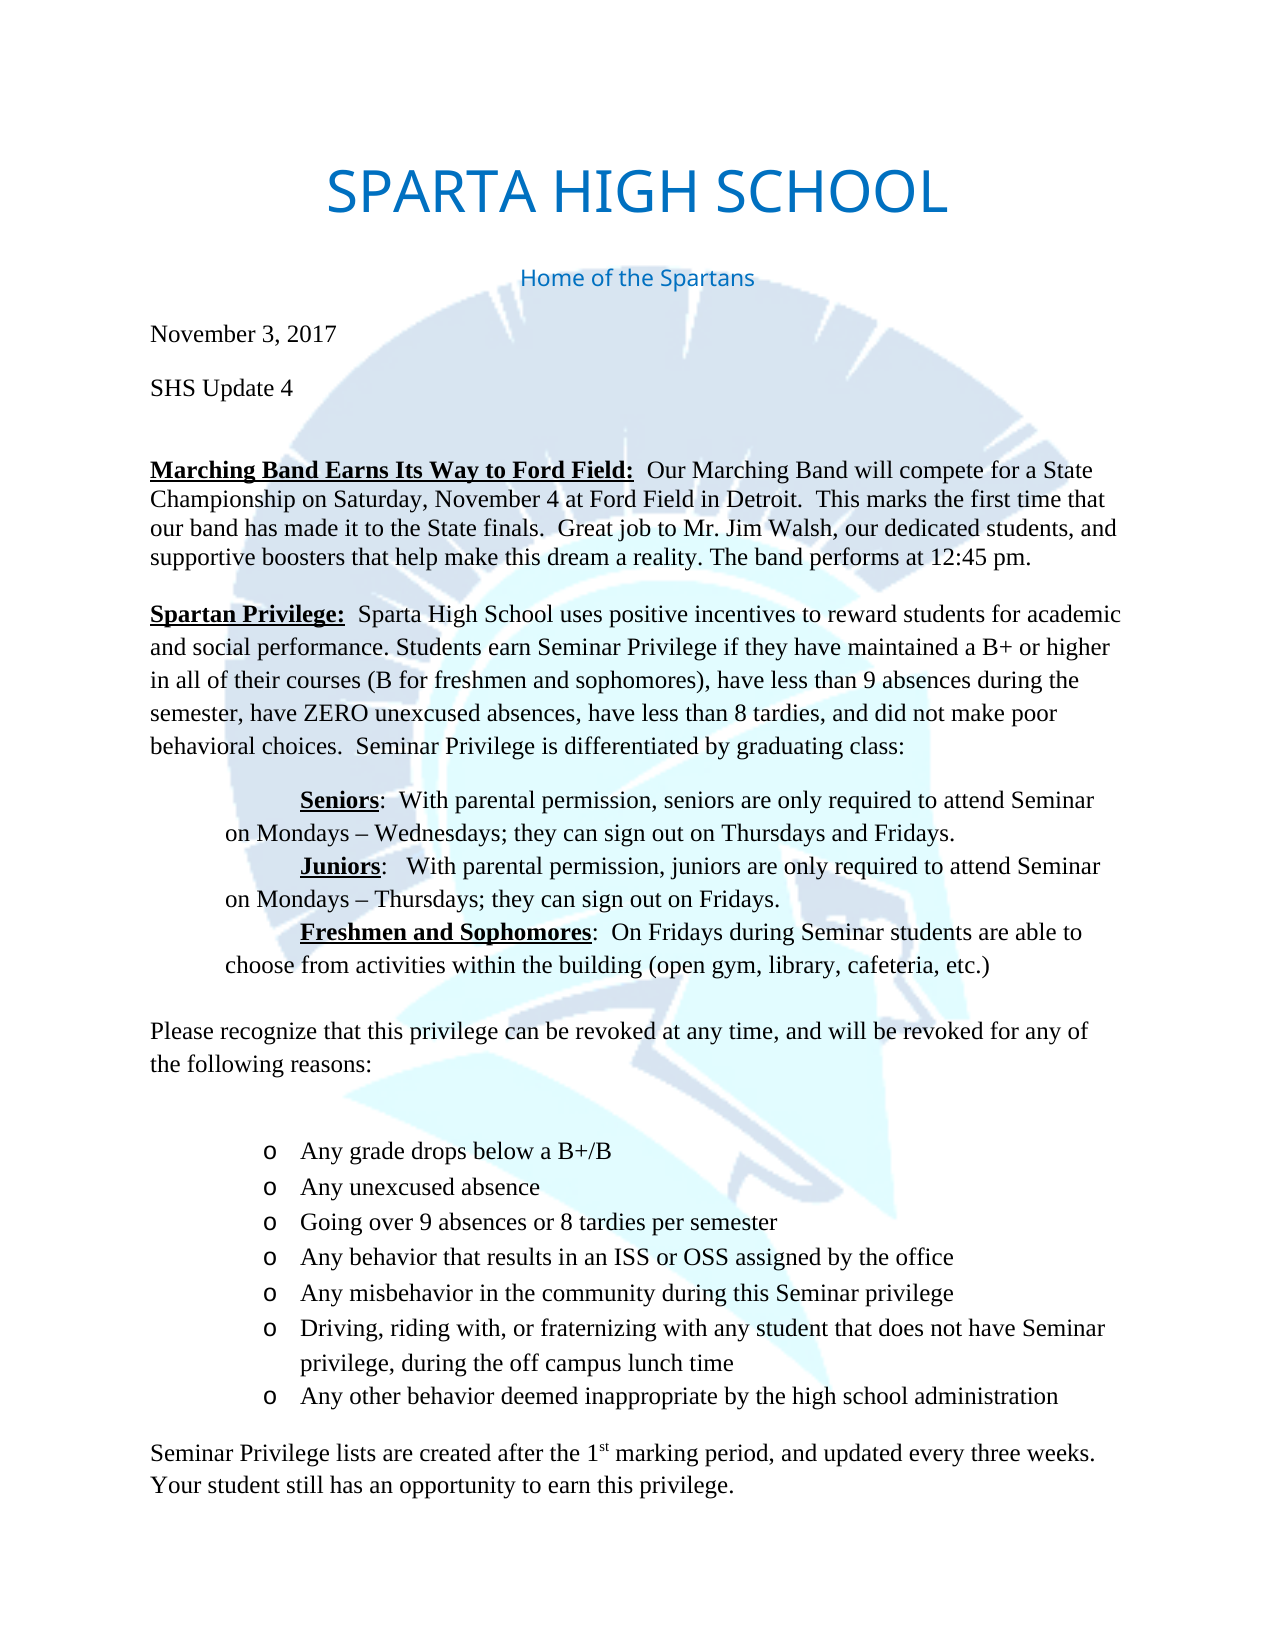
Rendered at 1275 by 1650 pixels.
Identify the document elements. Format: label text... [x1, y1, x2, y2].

text Seniors: With parental permission, seniors are only required to attend Seminar on Mondays – Wednesdays; they can sign out on Thursdays and Fridays. [225, 785, 1125, 847]
text SPARTA HIGH SCHOOL [150, 150, 1125, 229]
text November 3, 2017 [150, 319, 1125, 348]
text Home of the Spartans [150, 262, 1125, 293]
list Any behavior that results in an ISS or OSS assigned by the office [262, 1242, 1125, 1273]
text Freshmen and Sophomores: On Fridays during Seminar students are able to choose from activities within the building (open gym, library, cafeteria, etc.) [225, 917, 1125, 979]
list Any unexcused absence [262, 1172, 1125, 1202]
list Any misbehavior in the community during this Seminar privilege [262, 1278, 1125, 1309]
text Spartan Privilege: Sparta High School uses positive incentives to reward students for academic and social performance. Students earn Seminar Privilege if they have maintained a B+ or higher in all of their courses (B for freshmen and sophomores), have less than 9 absences during the semester, have ZERO unexcused absences, have less than 8 tardies, and did not make poor behavioral choices. Seminar Privilege is differentiated by graduating class: [150, 599, 1125, 760]
text Please recognize that this privilege can be revoked at any time, and will be revoked for any of the following reasons: [150, 1016, 1125, 1078]
list Going over 9 absences or 8 tardies per semester [262, 1207, 1125, 1238]
text Juniors: With parental permission, juniors are only required to attend Seminar on Mondays – Thursdays; they can sign out on Fridays. [225, 851, 1125, 913]
text Seminar Privilege lists are created after the 1st marking period, and updated every three weeks. Your student still has an opportunity to earn this privilege. [150, 1438, 1125, 1499]
list Driving, riding with, or fraternizing with any student that does not have Seminar privilege, during the off campus lunch time [262, 1313, 1125, 1377]
list Any grade drops below a B+/B [262, 1136, 1125, 1167]
text Marching Band Earns Its Way to Ford Field: Our Marching Band will compete for a State Championship on Saturday, November 4 at Ford Field in Detroit. This marks the first time that our band has made it to the State finals. Great job to Mr. Jim Walsh, our dedicated students, and supportive boosters that help make this dream a reality. The band performs at 12:45 pm. [150, 455, 1125, 570]
list Any other behavior deemed inappropriate by the high school administration [262, 1381, 1125, 1412]
text SHS Update 4 [150, 373, 1125, 402]
